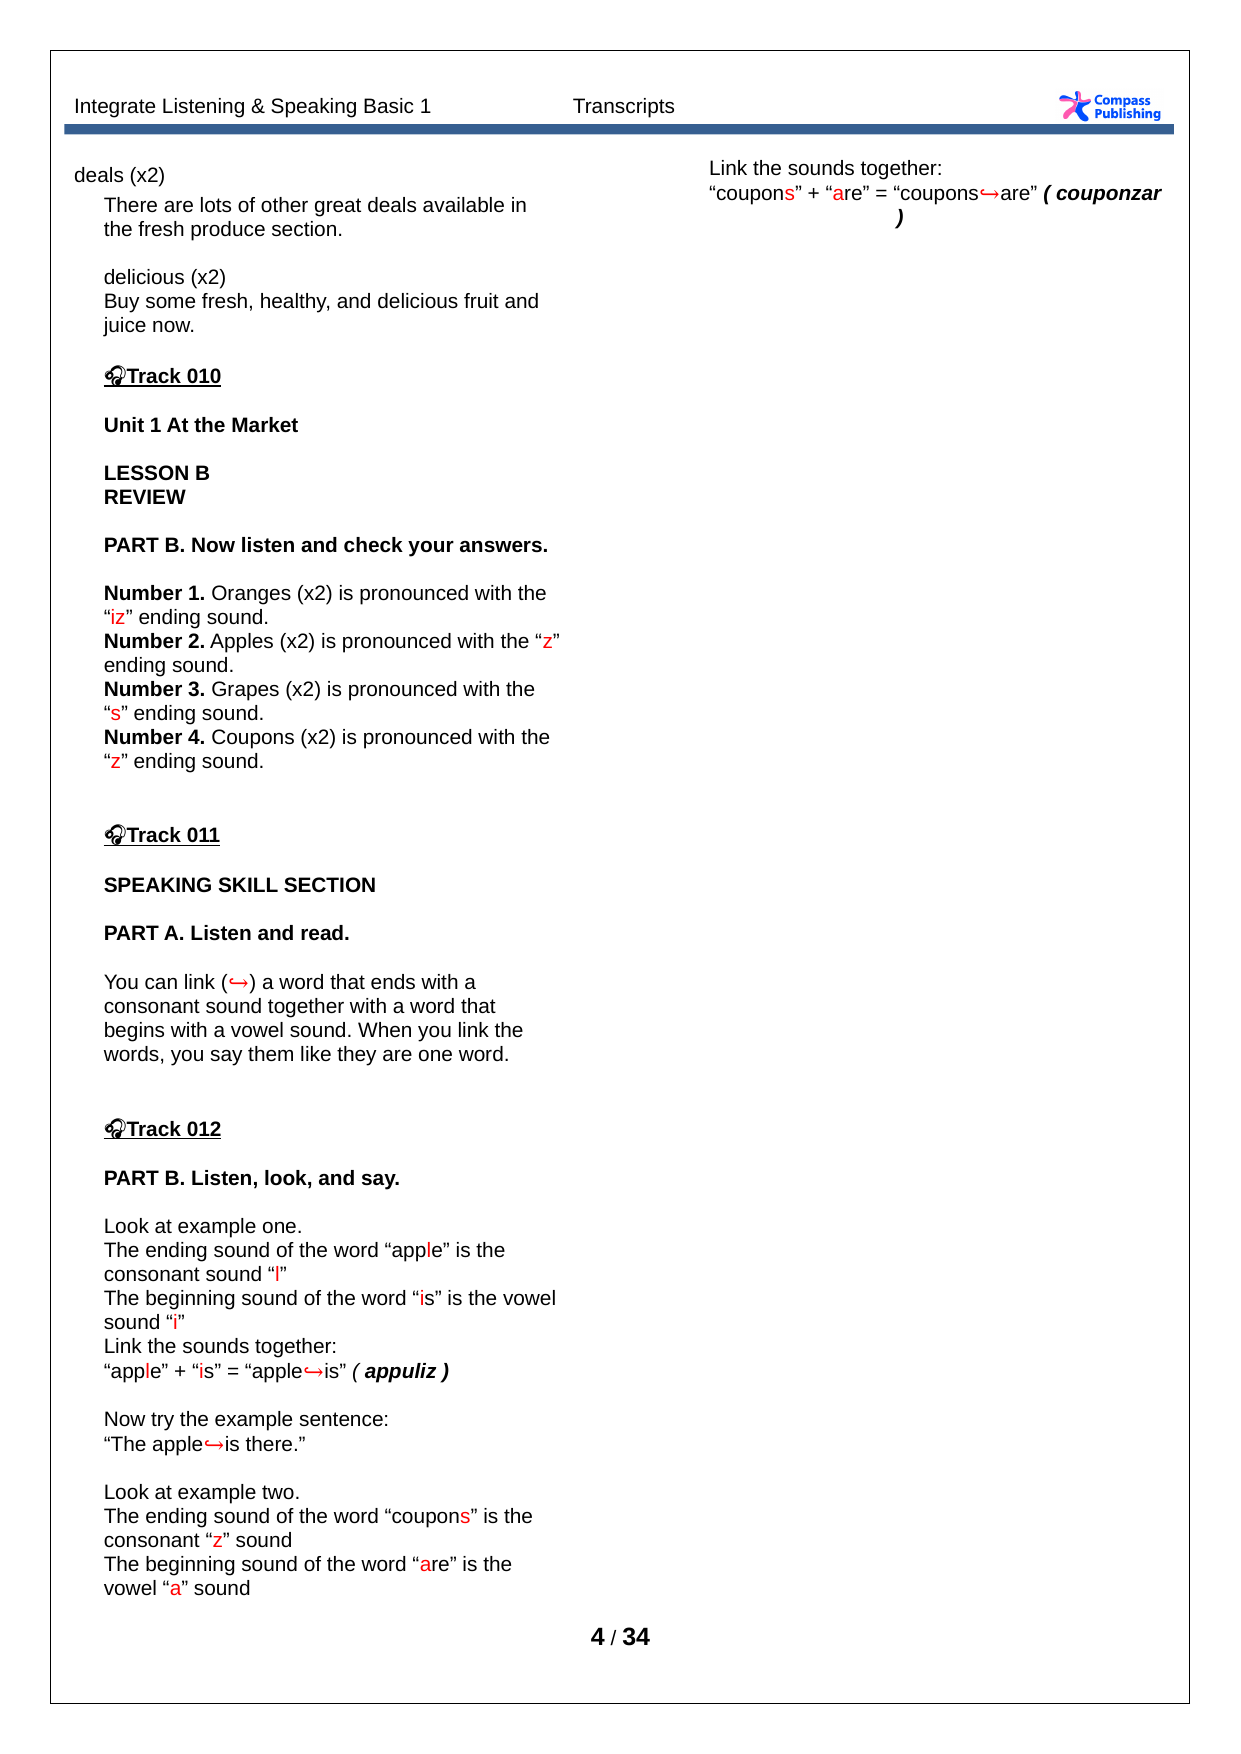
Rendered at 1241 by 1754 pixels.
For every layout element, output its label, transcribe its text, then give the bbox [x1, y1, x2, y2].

text Link the sounds together: [103, 1334, 561, 1358]
text “The apple↪is there.” [103, 1431, 561, 1456]
text Number 1. Oranges (x2) is pronounced with the “iz” ending sound. [103, 581, 561, 629]
text SPEAKING SKILL SECTION [103, 873, 561, 897]
text There are lots of other great deals available in the fresh produce section. [103, 193, 561, 241]
text You can link (↪) a word that ends with a consonant sound together with a word that begins with a vowel sound. When you link the words, you say them like they are one word. [103, 969, 561, 1066]
text The ending sound of the word “apple” is the consonant sound “l” [103, 1238, 561, 1286]
text Look at example one. [103, 1214, 561, 1238]
picture [1055, 88, 1165, 124]
text “apple” + “is” = “apple↪is” ( appuliz ) [103, 1358, 561, 1383]
text 🎧Track 010 [74, 361, 561, 389]
text 🎧Track 011 [103, 821, 561, 849]
text Look at example two. [103, 1479, 561, 1503]
text PART A. Listen and read. [103, 921, 561, 945]
text Number 3. Grapes (x2) is pronounced with the “s” ending sound. [103, 677, 561, 725]
text LESSON B [103, 461, 561, 485]
text The beginning sound of the word “is” is the vowel sound “i” [103, 1286, 561, 1334]
text PART B. Listen, look, and say. [103, 1166, 561, 1190]
text Buy some fresh, healthy, and delicious fruit and juice now. [103, 289, 561, 337]
text PART B. Now listen and check your answers. [103, 533, 561, 557]
text 🎧Track 012 [103, 1114, 561, 1142]
text Number 4. Coupons (x2) is pronounced with the “z” ending sound. [103, 725, 561, 773]
text Number 2. Apples (x2) is pronounced with the “z” ending sound. [103, 629, 561, 677]
text The ending sound of the word “coupons” is the consonant “z” sound [103, 1503, 561, 1551]
text delicious (x2) [103, 265, 561, 289]
text The beginning sound of the word “are” is the vowel “a” sound [103, 1551, 561, 1599]
text Now try the example sentence: [103, 1407, 561, 1431]
text REVIEW [103, 485, 561, 509]
text Unit 1 At the Market [103, 413, 561, 437]
text “coupons” + “are” = “coupons↪are” ( couponzar ) [709, 180, 1167, 229]
text Link the sounds together: [709, 156, 1167, 180]
